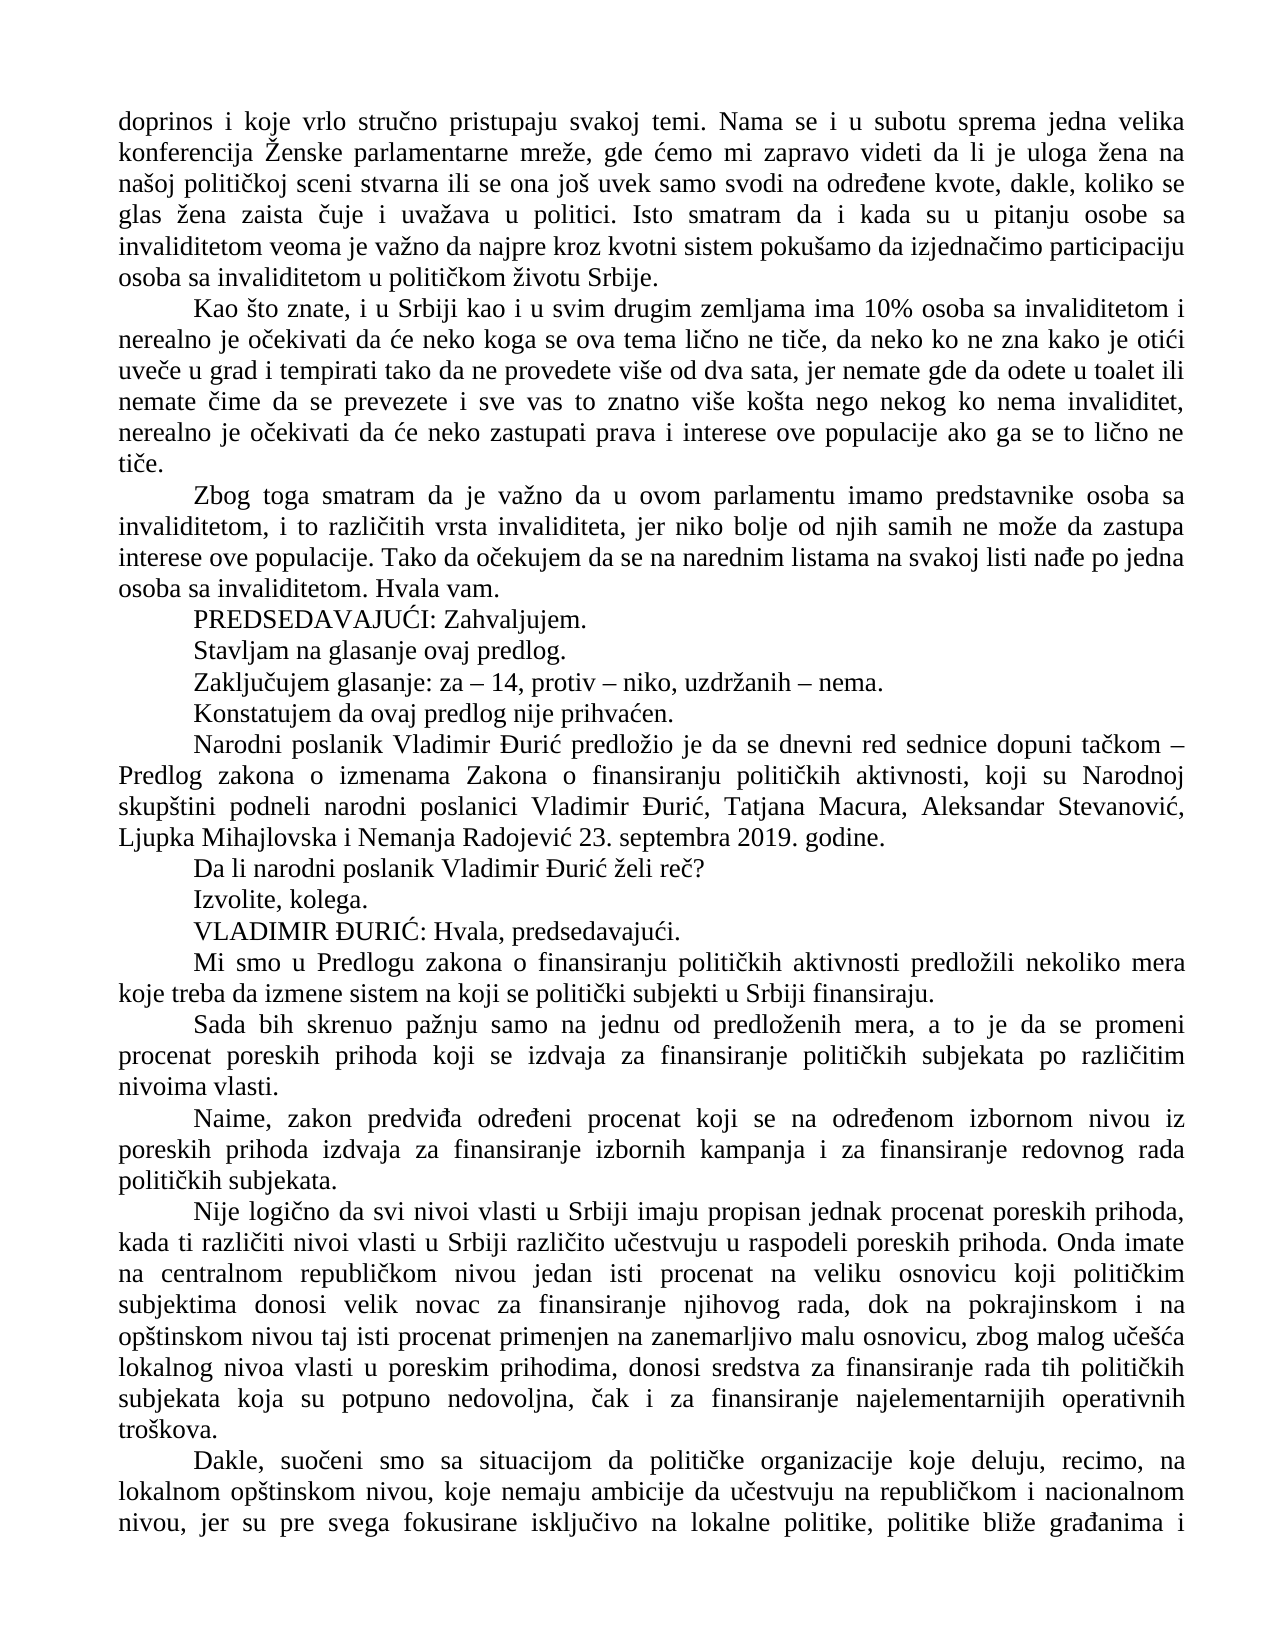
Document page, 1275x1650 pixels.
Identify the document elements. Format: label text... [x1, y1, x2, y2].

text Stavljam na glasanje ovaj predlog. [118, 634, 1186, 666]
text VLADIMIR ĐURIĆ: Hvala, predsedavajući. [118, 915, 1186, 946]
text PREDSEDAVAJUĆI: Zahvaljujem. [118, 603, 1186, 634]
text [118, 1444, 1186, 1538]
text Nije logično da svi nivoi vlasti u Srbiji imaju propisan jednak procenat poreskih prihoda, kada ti različiti nivoi vlasti u Srbiji različito učestvuju u raspodeli poreskih prihoda. Onda imate na centralnom republičkom nivou jedan isti procenat na veliku osnovicu koji političkim subjektima donosi velik novac za finansiranje njihovog rada, dok na pokrajinskom i na opštinskom nivou taj isti procenat primenjen na zanemarljivo malu osnovicu, zbog malog učešća lokalnog nivoa vlasti u poreskim prihodima, donosi sredstva za finansiranje rada tih političkih subjekata koja su potpuno nedovoljna, čak i za finansiranje najelementarnijih operativnih troškova. [118, 1195, 1186, 1444]
text Sada bih skrenuo pažnju samo na jednu od predloženih mera, a to je da se promeni procenat poreskih prihoda koji se izdvaja za finansiranje političkih subjekata po različitim nivoima vlasti. [118, 1008, 1186, 1102]
text Zaključujem glasanje: za – 14, protiv – niko, uzdržanih – nema. [118, 666, 1186, 697]
text Da li narodni poslanik Vladimir Đurić želi reč? [118, 852, 1186, 884]
text Zbog toga smatram da je važno da u ovom parlamentu imamo predstavnike osoba sa invaliditetom, i to različitih vrsta invaliditeta, jer niko bolje od njih samih ne može da zastupa interese ove populacije. Tako da očekujem da se na narednim listama na svakoj listi nađe po jedna osoba sa invaliditetom. Hvala vam. [118, 479, 1186, 603]
text Mi smo u Predlogu zakona o finansiranju političkih aktivnosti predložili nekoliko mera koje treba da izmene sistem na koji se politički subjekti u Srbiji finansiraju. [118, 946, 1186, 1008]
text Narodni poslanik Vladimir Đurić predložio je da se dnevni red sednice dopuni tačkom – Predlog zakona o izmenama Zakona o finansiranju političkih aktivnosti, koji su Narodnoj skupštini podneli narodni poslanici Vladimir Đurić, Tatjana Macura, Aleksandar Stevanović, Ljupka Mihajlovska i Nemanja Radojević 23. septembra 2019. godine. [118, 728, 1186, 852]
text Naime, zakon predviđa određeni procenat koji se na određenom izbornom nivou iz poreskih prihoda izdvaja za finansiranje izbornih kampanja i za finansiranje redovnog rada političkih subjekata. [118, 1102, 1186, 1195]
text Kao što znate, i u Srbiji kao i u svim drugim zemljama ima 10% osoba sa invaliditetom i nerealno je očekivati da će neko koga se ova tema lično ne tiče, da neko ko ne zna kako je otići uveče u grad i tempirati tako da ne provedete više od dva sata, jer nemate gde da odete u toalet ili nemate čime da se prevezete i sve vas to znatno više košta nego nekog ko nema invaliditet, nerealno je očekivati da će neko zastupati prava i interese ove populacije ako ga se to lično ne tiče. [118, 292, 1186, 479]
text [118, 105, 1186, 292]
text Izvolite, kolega. [118, 884, 1186, 915]
text Konstatujem da ovaj predlog nije prihvaćen. [118, 697, 1186, 728]
